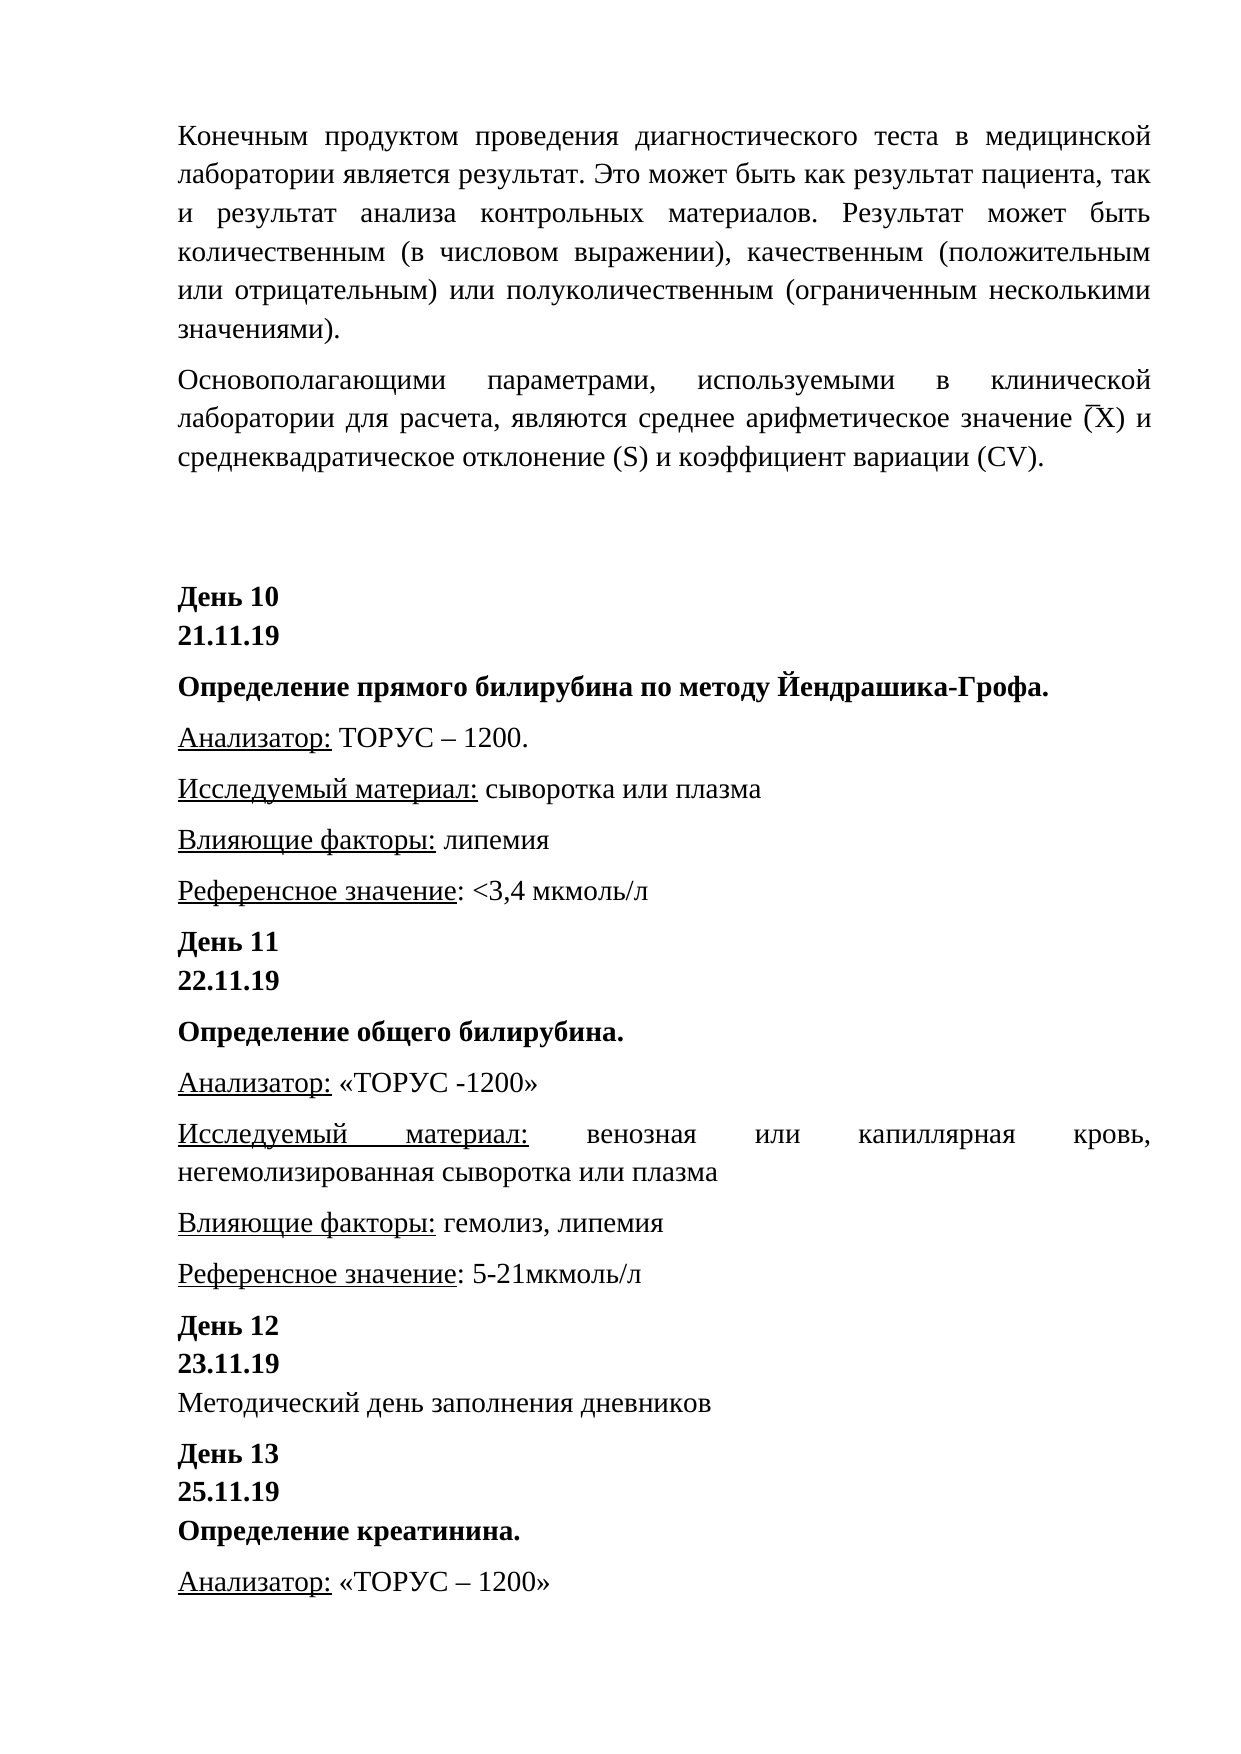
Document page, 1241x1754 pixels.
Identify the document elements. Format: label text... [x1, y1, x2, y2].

text Определение общего билирубина. [177, 1014, 1152, 1047]
text День 10 [177, 579, 1152, 613]
text 22.11.19 [177, 963, 1152, 996]
text День 11 [177, 924, 1152, 958]
text Исследуемый материал: венозная или капиллярная кровь, негемолизированная сыворотка или плазма [177, 1116, 1152, 1188]
text Определение прямого билирубина по методу Йендрашика-Грофа. [177, 669, 1152, 703]
text 25.11.19 [177, 1474, 1152, 1508]
text Определение креатинина. [177, 1513, 1152, 1546]
text Конечным продуктом проведения диагностического теста в медицинской лаборатории является результат. Это может быть как результат пациента, так и результат анализа контрольных материалов. Результат может быть количественным (в числовом выражении), качественным (положительным или отрицательным) или полуколичественным (ограниченным несколькими значениями). [177, 118, 1152, 344]
text Основополагающими параметрами, используемыми в клинической лаборатории для расчета, являются среднее арифметическое значение (̅X) и среднеквадратическое отклонение (S) и коэффициент вариации (CV). [177, 362, 1152, 472]
text Исследуемый материал: сыворотка или плазма [177, 771, 1152, 805]
text Референсное значение: ˂3,4 мкмоль/л [177, 873, 1152, 907]
text 21.11.19 [177, 618, 1152, 652]
text Анализатор: ТОРУС – 1200. [177, 720, 1152, 754]
text Влияющие факторы: липемия [177, 822, 1152, 856]
text Референсное значение: 5-21мкмоль/л [177, 1257, 1152, 1290]
text Анализатор: «ТОРУС -1200» [177, 1065, 1152, 1098]
text 23.11.19 [177, 1346, 1152, 1380]
text День 13 [177, 1436, 1152, 1469]
text Анализатор: «ТОРУС – 1200» [177, 1564, 1152, 1597]
text День 12 [177, 1308, 1152, 1341]
text Методический день заполнения дневников [177, 1385, 1152, 1418]
text Влияющие факторы: гемолиз, липемия [177, 1206, 1152, 1239]
